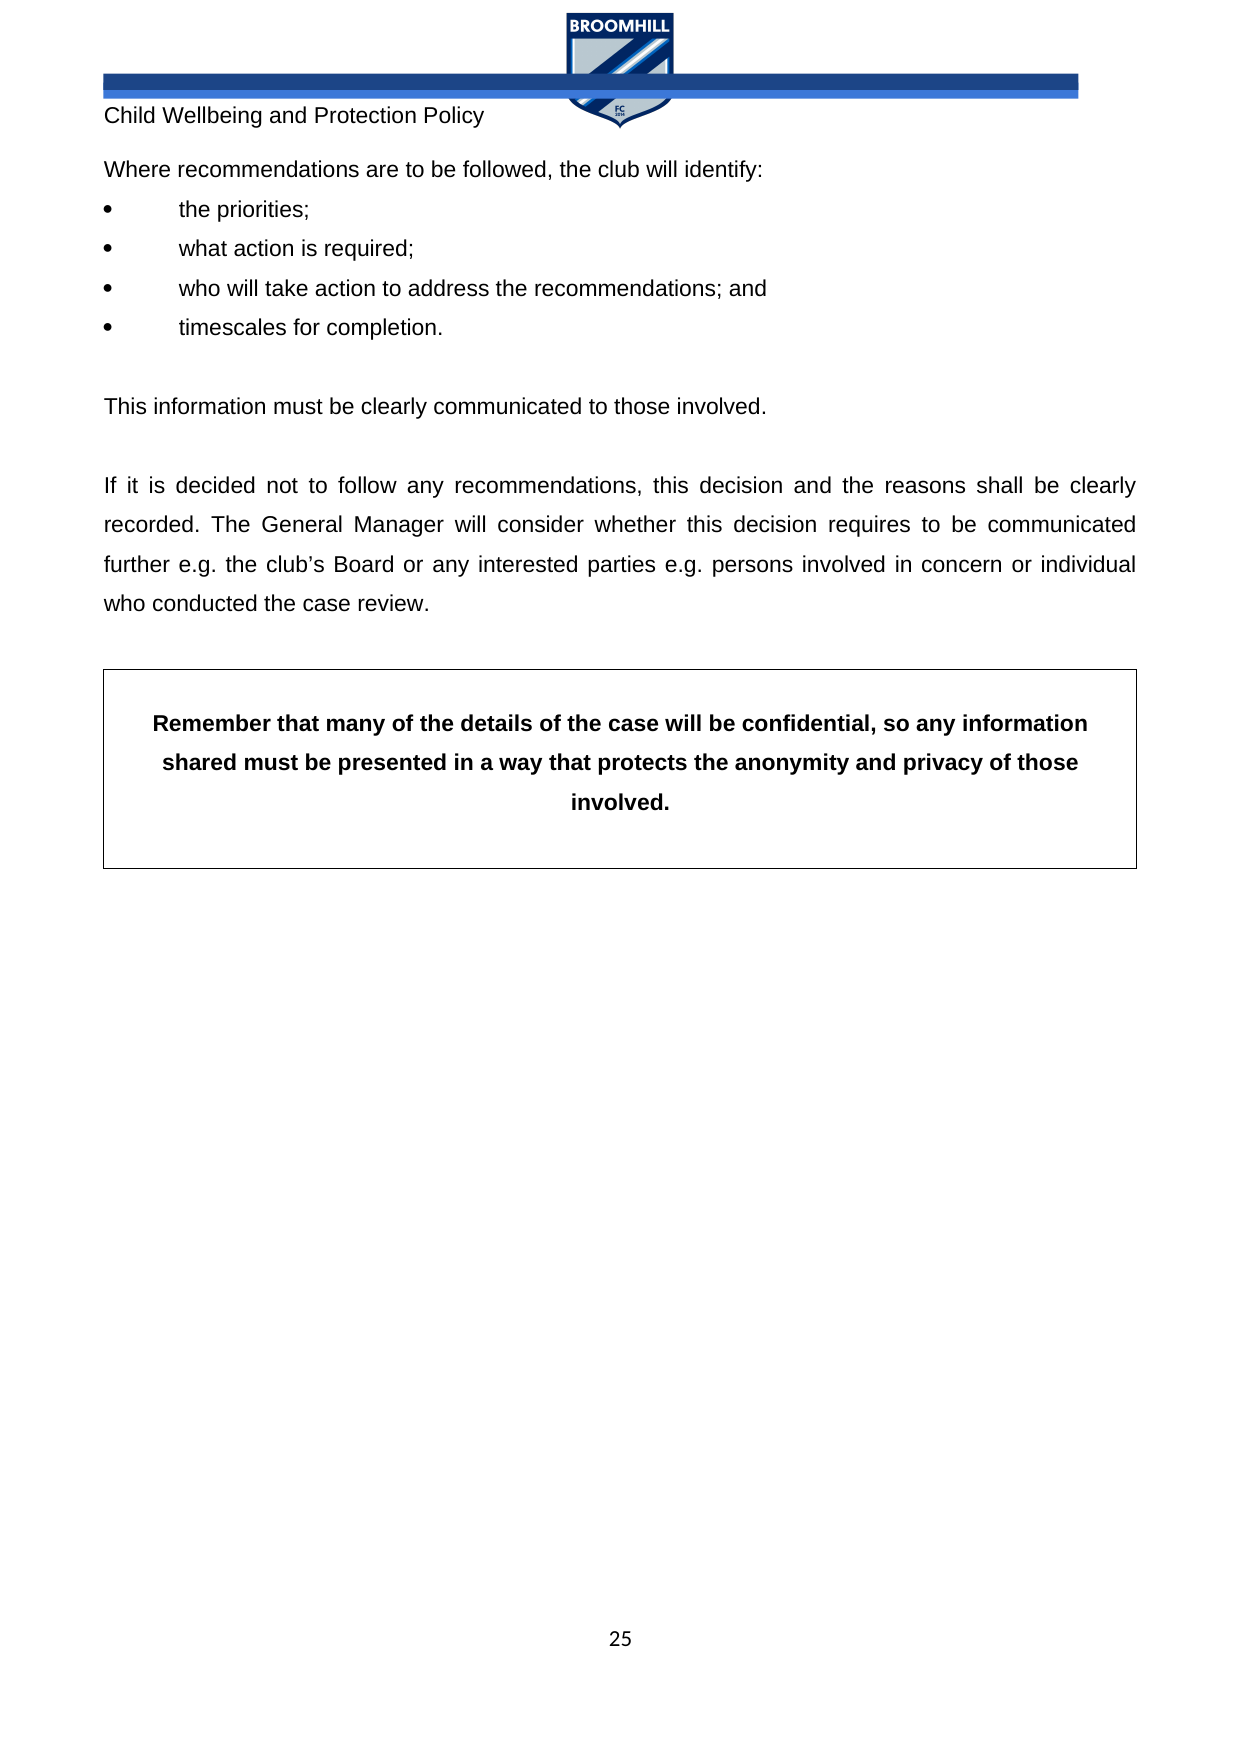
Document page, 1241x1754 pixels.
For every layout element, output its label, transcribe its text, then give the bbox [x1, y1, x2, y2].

text This information must be clearly communicated to those involved. [103, 393, 1137, 419]
table_header Remember that many of the details of the case will be confidential, so any information shared must be presented in a way that protects the anonymity and privacy of those involved. [104, 670, 1136, 868]
list timescales for completion. [103, 314, 1137, 340]
list what action is required; [103, 235, 1137, 261]
picture [559, 99, 681, 131]
list who will take action to address the recommendations; and [103, 274, 1137, 301]
text If it is decided not to follow any recommendations, this decision and the reasons shall be clearly recorded. The General Manager will consider whether this decision requires to be communicated further e.g. the club’s Board or any interested parties e.g. persons involved in concern or individual who conducted the case review. [103, 472, 1137, 617]
picture [559, 9, 681, 73]
text Where recommendations are to be followed, the club will identify: [103, 156, 1137, 182]
list the priorities; [103, 196, 1137, 222]
